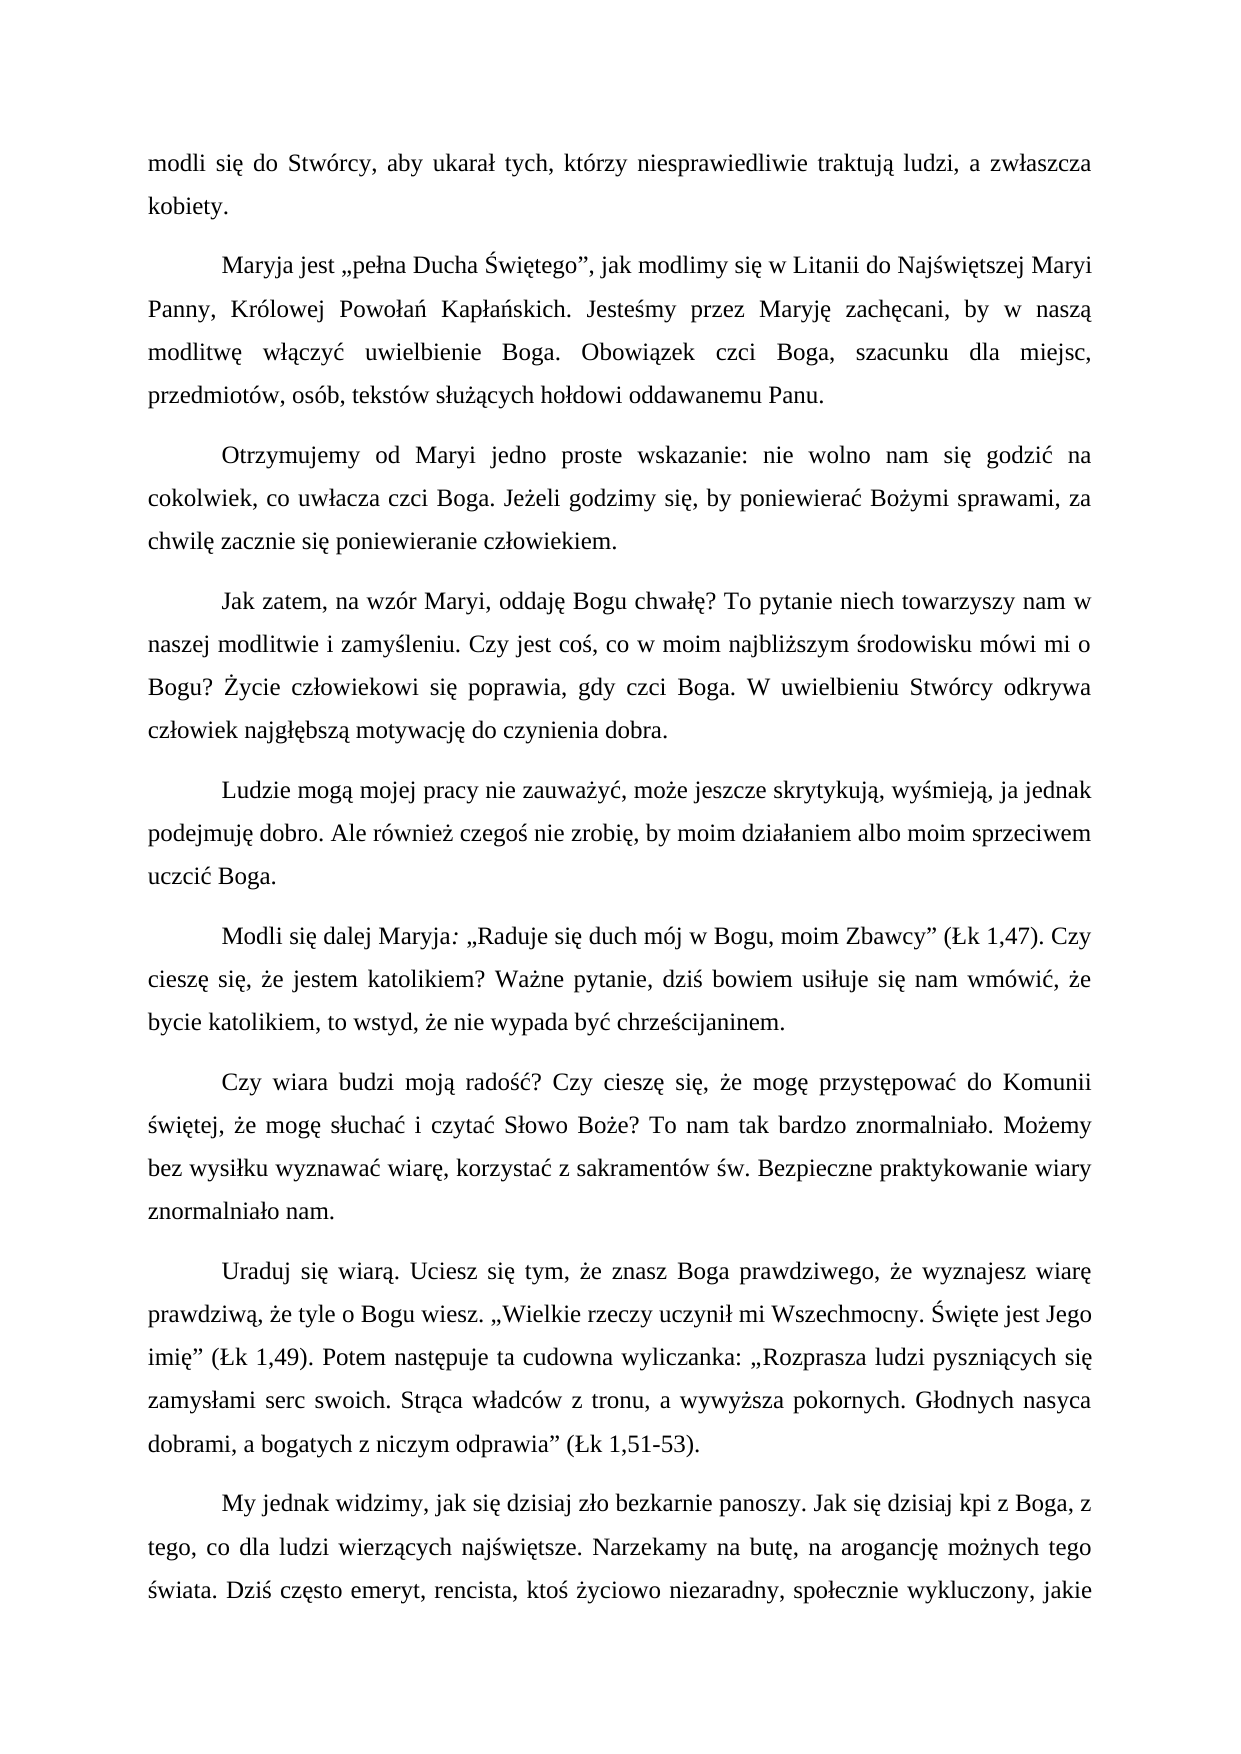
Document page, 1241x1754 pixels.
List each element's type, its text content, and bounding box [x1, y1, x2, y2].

text Modli się dalej Maryja: „Raduje się duch mój w Bogu, moim Zbawcy” (Łk 1,47). Czy cieszę się, że jestem katolikiem? Ważne pytanie, dziś bowiem usiłuje się nam wmówić, że bycie katolikiem, to wstyd, że nie wypada być chrześcijaninem. [148, 921, 1093, 1036]
text Otrzymujemy od Maryi jedno proste wskazanie: nie wolno nam się godzić na cokolwiek, co uwłacza czci Boga. Jeżeli godzimy się, by poniewierać Bożymi sprawami, za chwilę zacznie się poniewieranie człowiekiem. [148, 440, 1093, 555]
text Maryja jest „pełna Ducha Świętego”, jak modlimy się w Litanii do Najświętszej Maryi Panny, Królowej Powołań Kapłańskich. Jesteśmy przez Maryję zachęcani, by w naszą modlitwę włączyć uwielbienie Boga. Obowiązek czci Boga, szacunku dla miejsc, przedmiotów, osób, tekstów służących hołdowi oddawanemu Panu. [148, 251, 1093, 409]
text Jak zatem, na wzór Maryi, oddaję Bogu chwałę? To pytanie niech towarzyszy nam w naszej modlitwie i zamyśleniu. Czy jest coś, co w moim najbliższym środowisku mówi mi o Bogu? Życie człowiekowi się poprawia, gdy czci Boga. W uwielbieniu Stwórcy odkrywa człowiek najgłębszą motywację do czynienia dobra. [148, 586, 1093, 744]
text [148, 1488, 1093, 1603]
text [148, 148, 1093, 219]
text Czy wiara budzi moją radość? Czy cieszę się, że mogę przystępować do Komunii świętej, że mogę słuchać i czytać Słowo Boże? To nam tak bardzo znormalniało. Możemy bez wysiłku wyznawać wiarę, korzystać z sakramentów św. Bezpieczne praktykowanie wiary znormalniało nam. [148, 1067, 1093, 1225]
text Ludzie mogą mojej pracy nie zauważyć, może jeszcze skrytykują, wyśmieją, ja jednak podejmuję dobro. Ale również czegoś nie zrobię, by moim działaniem albo moim sprzeciwem uczcić Boga. [148, 775, 1093, 890]
text Uraduj się wiarą. Uciesz się tym, że znasz Boga prawdziwego, że wyznajesz wiarę prawdziwą, że tyle o Bogu wiesz. „Wielkie rzeczy uczynił mi Wszechmocny. Święte jest Jego imię” (Łk 1,49). Potem następuje ta cudowna wyliczanka: „Rozprasza ludzi pyszniących się zamysłami serc swoich. Strąca władców z tronu, a wywyższa pokornych. Głodnych nasyca dobrami, a bogatych z niczym odprawia” (Łk 1,51-53). [148, 1256, 1093, 1457]
